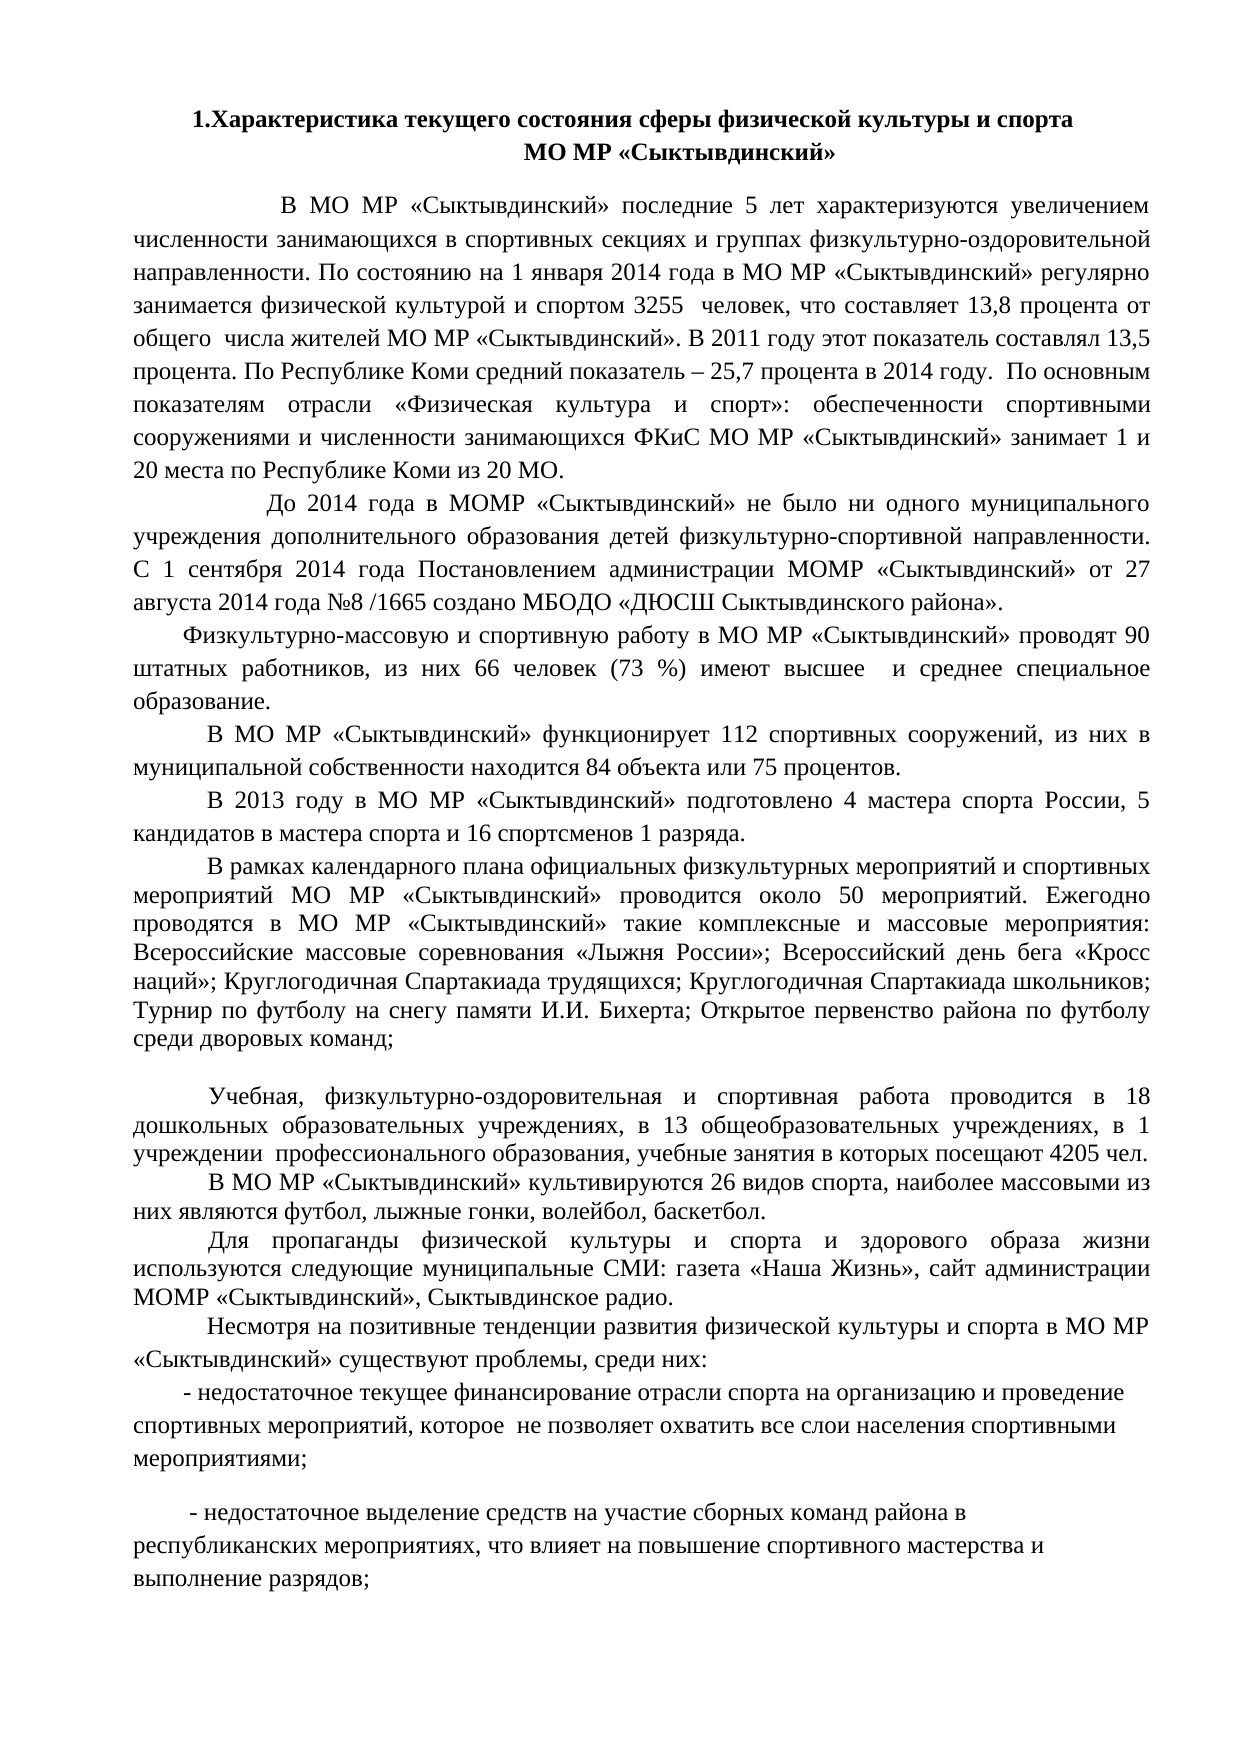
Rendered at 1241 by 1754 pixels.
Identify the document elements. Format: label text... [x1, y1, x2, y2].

text - недостаточное текущее финансирование отрасли спорта на организацию и проведение спортивных мероприятий, которое не позволяет охватить все слои населения спортивными мероприятиями; [133, 1377, 1152, 1472]
text В МО МР «Сыктывдинский» последние 5 лет характеризуются увеличением численности занимающихся в спортивных секциях и группах физкультурно-оздоровительной направленности. По состоянию на 1 января 2014 года в МО МР «Сыктывдинский» регулярно занимается физической культурой и спортом 3255 человек, что составляет 13,8 процента от общего числа жителей МО МР «Сыктывдинский». В 2011 году этот показатель составлял 13,5 процента. По Республике Коми средний показатель – 25,7 процента в 2014 году. По основным показателям отрасли «Физическая культура и спорт»: обеспеченности спортивными сооружениями и численности занимающихся ФКиС МО МР «Сыктывдинский» занимает 1 и 20 места по Республике Коми из 20 МО. [133, 191, 1152, 483]
text До 2014 года в МОМР «Сыктывдинский» не было ни одного муниципального учреждения дополнительного образования детей физкультурно-спортивной направленности. С 1 сентября 2014 года Постановлением администрации МОМР «Сыктывдинский» от 27 августа 2014 года №8 /1665 создано МБОДО «ДЮСШ Сыктывдинского района». [133, 488, 1152, 616]
text Физкультурно-массовую и спортивную работу в МО МР «Сыктывдинский» проводят 90 штатных работников, из них 66 человек (73 %) имеют высшее и среднее специальное образование. [133, 620, 1152, 715]
text - недостаточное выделение средств на участие сборных команд района в республиканских мероприятиях, что влияет на повышение спортивного мастерства и выполнение разрядов; [133, 1497, 1152, 1592]
text 1.Характеристика текущего состояния сферы физической культуры и спорта [114, 104, 1152, 132]
text Для пропаганды физической культуры и спорта и здорового образа жизни используются следующие муниципальные СМИ: газета «Наша Жизнь», сайт администрации МОМР «Сыктывдинский», Сыктывдинское радио. [133, 1225, 1152, 1311]
text Несмотря на позитивные тенденции развития физической культуры и спорта в МО МР «Сыктывдинский» существуют проблемы, среди них: [133, 1311, 1152, 1373]
text В МО МР «Сыктывдинский» функционирует 112 спортивных сооружений, из них в муниципальной собственности находится 84 объекта или 75 процентов. [133, 719, 1152, 781]
text В рамках календарного плана официальных физкультурных мероприятий и спортивных мероприятий МО МР «Сыктывдинский» проводится около 50 мероприятий. Ежегодно проводятся в МО МР «Сыктывдинский» такие комплексные и массовые мероприятия: Всероссийские массовые соревнования «Лыжня России»; Всероссийский день бега «Кросс наций»; Круглогодичная Спартакиада трудящихся; Круглогодичная Спартакиада школьников; Турнир по футболу на снегу памяти И.И. Бихерта; Открытое первенство района по футболу среди дворовых команд; [133, 851, 1152, 1052]
text Учебная, физкультурно-оздоровительная и спортивная работа проводится в 18 дошкольных образовательных учреждениях, в 13 общеобразовательных учреждениях, в 1 учреждении профессионального образования, учебные занятия в которых посещают 4205 чел. [133, 1081, 1152, 1167]
text В 2013 году в МО МР «Сыктывдинский» подготовлено 4 мастера спорта России, 5 кандидатов в мастера спорта и 16 спортсменов 1 разряда. [133, 785, 1152, 847]
list МО МР «Сыктывдинский» [208, 137, 1152, 166]
text В МО МР «Сыктывдинский» культивируются 26 видов спорта, наиболее массовыми из них являются футбол, лыжные гонки, волейбол, баскетбол. [133, 1167, 1152, 1225]
